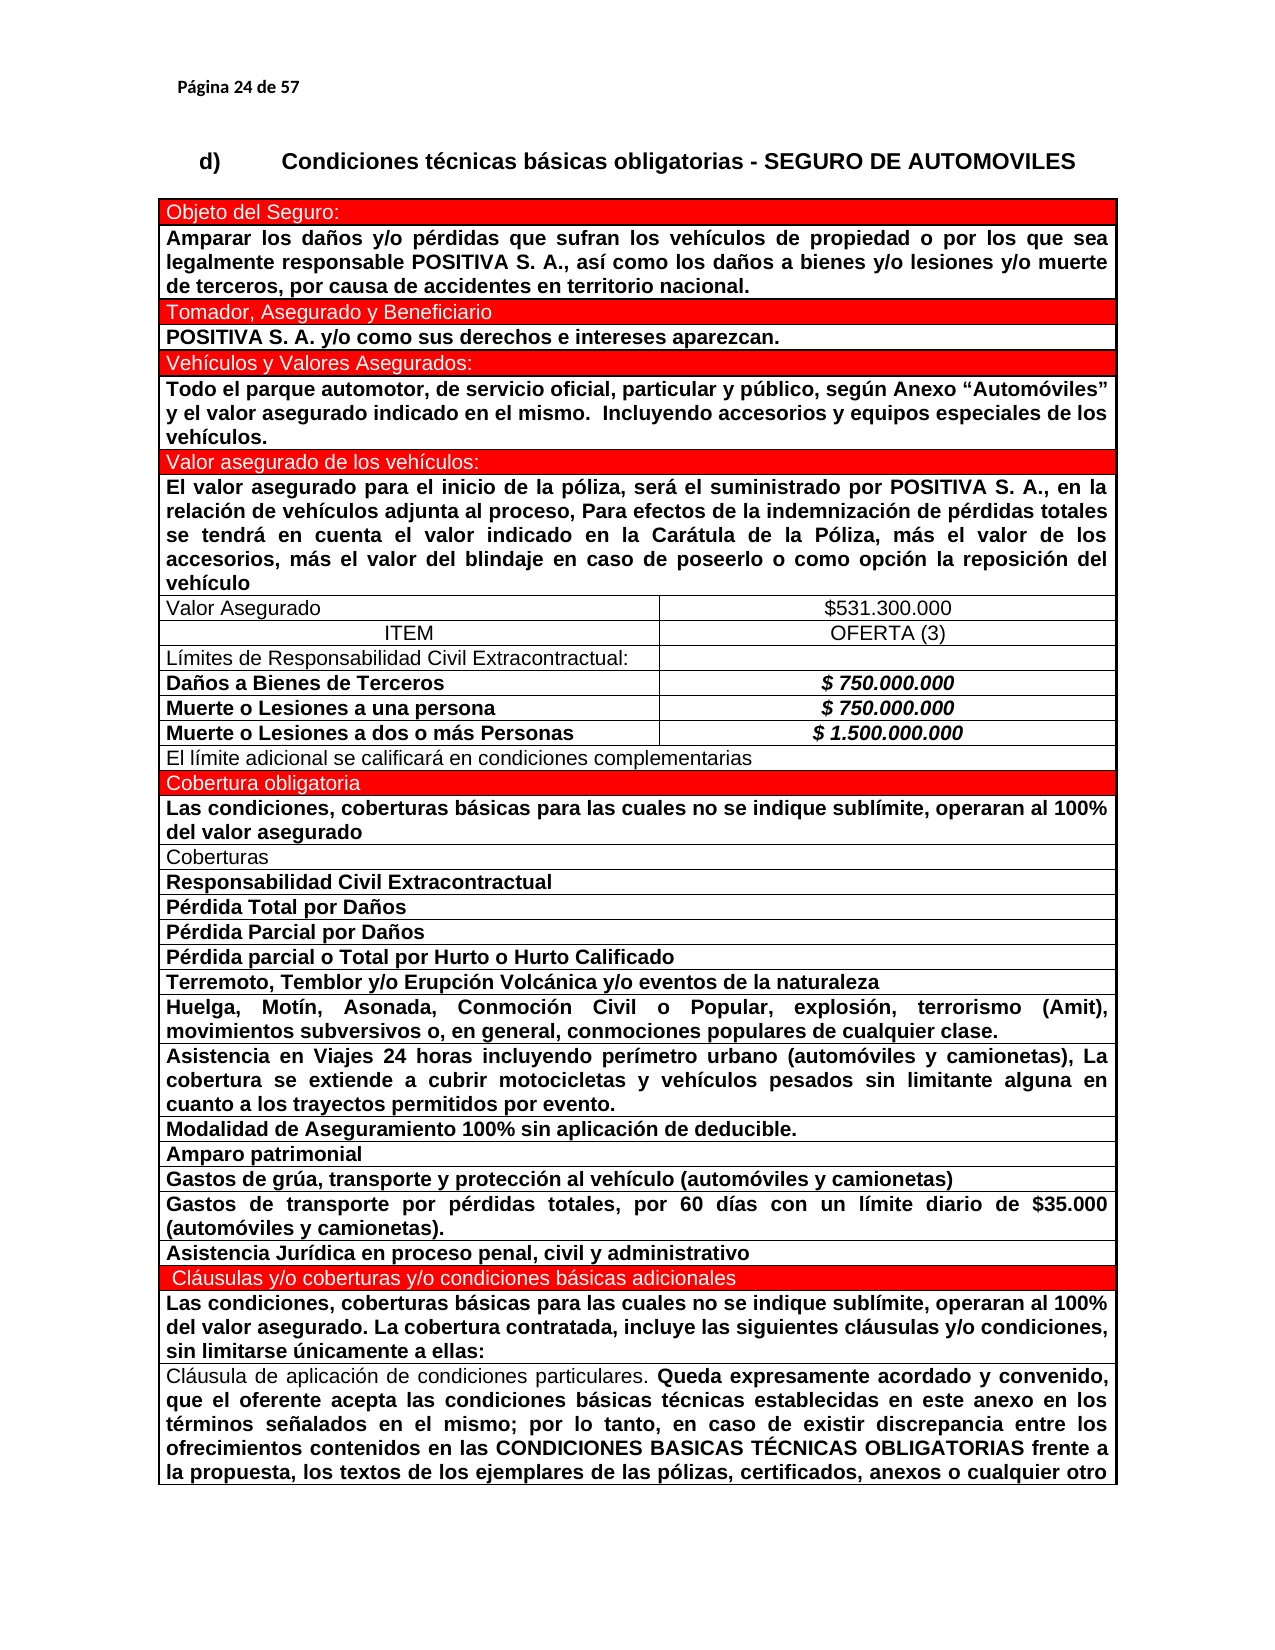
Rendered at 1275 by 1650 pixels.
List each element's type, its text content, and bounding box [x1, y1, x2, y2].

table_cell Coberturas [160, 845, 1115, 869]
table_cell $531.300.000 [660, 596, 1115, 620]
table_cell ITEM [160, 621, 659, 645]
table_cell Límites de Responsabilidad Civil Extracontractual: [160, 646, 659, 670]
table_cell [160, 1364, 1115, 1483]
table_cell Amparar los daños y/o pérdidas que sufran los vehículos de propiedad o por los que sea legalmente responsable POSITIVA S. A., así como los daños a bienes y/o lesiones y/o muerte de terceros, por causa de accidentes en territorio nacional. [160, 226, 1115, 298]
table_cell El límite adicional se calificará en condiciones complementarias [160, 746, 1115, 770]
table_cell Vehículos y Valores Asegurados: [160, 351, 1115, 375]
table_cell $ 1.500.000.000 [660, 721, 1115, 745]
table_cell Valor Asegurado [160, 596, 659, 620]
table_cell [660, 646, 1115, 670]
table_cell $ 750.000.000 [660, 696, 1115, 720]
table_cell Tomador, Asegurado y Beneficiario [160, 300, 1115, 324]
table_cell Muerte o Lesiones a dos o más Personas [160, 721, 659, 745]
table_cell Pérdida parcial o Total por Hurto o Hurto Calificado [160, 945, 1115, 969]
table_header Objeto del Seguro: [160, 200, 1115, 224]
table_cell POSITIVA S. A. y/o como sus derechos e intereses aparezcan. [160, 325, 1115, 349]
table_cell Modalidad de Aseguramiento 100% sin aplicación de deducible. [160, 1117, 1115, 1141]
table_cell Gastos de grúa, transporte y protección al vehículo (automóviles y camionetas) [160, 1167, 1115, 1191]
subtitle Condiciones técnicas básicas obligatorias - SEGURO DE AUTOMOVILES [177, 148, 1098, 174]
table_cell Las condiciones, coberturas básicas para las cuales no se indique sublímite, operaran al 100% del valor asegurado. La cobertura contratada, incluye las siguientes cláusulas y/o condiciones, sin limitarse únicamente a ellas: [160, 1291, 1115, 1363]
table_cell Terremoto, Temblor y/o Erupción Volcánica y/o eventos de la naturaleza [160, 970, 1115, 994]
table_cell Asistencia Jurídica en proceso penal, civil y administrativo [160, 1241, 1115, 1265]
table_cell Cláusulas y/o coberturas y/o condiciones básicas adicionales [160, 1266, 1115, 1290]
table_cell $ 750.000.000 [660, 671, 1115, 695]
table_cell Todo el parque automotor, de servicio oficial, particular y público, según Anexo “Automóviles” y el valor asegurado indicado en el mismo. Incluyendo accesorios y equipos especiales de los vehículos. [160, 377, 1115, 449]
table_cell Cobertura obligatoria [160, 771, 1115, 795]
table_cell Daños a Bienes de Terceros [160, 671, 659, 695]
table_cell Asistencia en Viajes 24 horas incluyendo perímetro urbano (automóviles y camionetas), La cobertura se extiende a cubrir motocicletas y vehículos pesados sin limitante alguna en cuanto a los trayectos permitidos por evento. [160, 1044, 1115, 1116]
table_cell Huelga, Motín, Asonada, Conmoción Civil o Popular, explosión, terrorismo (Amit), movimientos subversivos o, en general, conmociones populares de cualquier clase. [160, 995, 1115, 1043]
table_cell Pérdida Parcial por Daños [160, 920, 1115, 944]
table_cell Amparo patrimonial [160, 1142, 1115, 1166]
table_cell Valor asegurado de los vehículos: [160, 450, 1115, 474]
table_cell Muerte o Lesiones a una persona [160, 696, 659, 720]
table_cell Pérdida Total por Daños [160, 895, 1115, 919]
table_cell Las condiciones, coberturas básicas para las cuales no se indique sublímite, operaran al 100% del valor asegurado [160, 796, 1115, 844]
table_cell El valor asegurado para el inicio de la póliza, será el suministrado por POSITIVA S. A., en la relación de vehículos adjunta al proceso, Para efectos de la indemnización de pérdidas totales se tendrá en cuenta el valor indicado en la Carátula de la Póliza, más el valor de los accesorios, más el valor del blindaje en caso de poseerlo o como opción la reposición del vehículo [160, 475, 1115, 595]
table_cell Gastos de transporte por pérdidas totales, por 60 días con un límite diario de $35.000 (automóviles y camionetas). [160, 1192, 1115, 1240]
table_cell OFERTA (3) [660, 621, 1115, 645]
table_cell Responsabilidad Civil Extracontractual [160, 870, 1115, 894]
